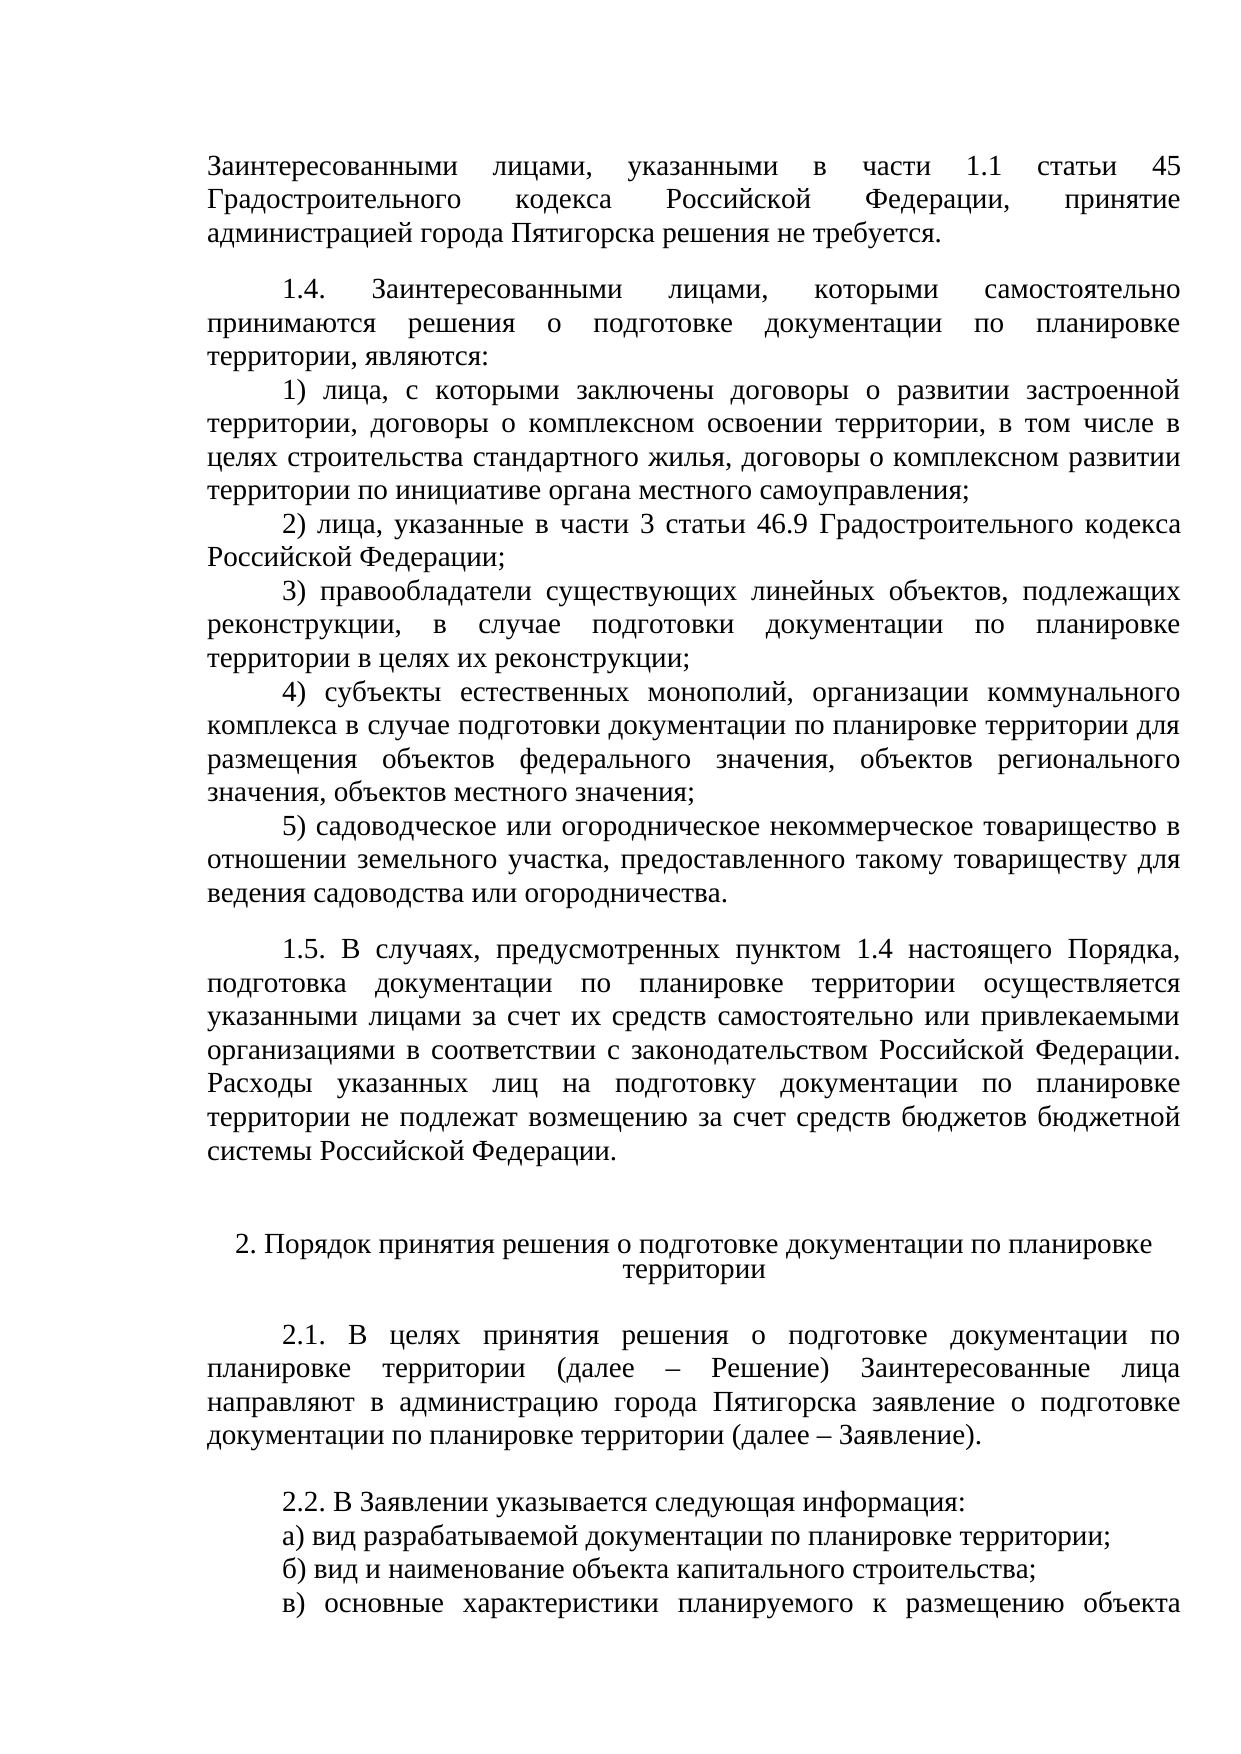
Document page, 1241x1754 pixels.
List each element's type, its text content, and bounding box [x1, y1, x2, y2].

text 2.2. В Заявлении указывается следующая информация: [207, 1484, 1181, 1518]
text 1.4. Заинтересованными лицами, которыми самостоятельно принимаются решения о подготовке документации по планировке территории, являются: [207, 271, 1181, 372]
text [207, 1585, 1181, 1619]
text 1) лица, с которыми заключены договоры о развитии застроенной территории, договоры о комплексном освоении территории, в том числе в целях строительства стандартного жилья, договоры о комплексном развитии территории по инициативе органа местного самоуправления; [207, 372, 1181, 506]
text 3) правообладатели существующих линейных объектов, подлежащих реконструкции, в случае подготовки документации по планировке территории в целях их реконструкции; [207, 573, 1181, 674]
text 5) садоводческое или огородническое некоммерческое товарищество в отношении земельного участка, предоставленного такому товариществу для ведения садоводства или огородничества. [207, 808, 1181, 908]
text 2.1. В целях принятия решения о подготовке документации по планировке территории (далее – Решение) Заинтересованные лица направляют в администрацию города Пятигорска заявление о подготовке документации по планировке территории (далее – Заявление). [207, 1317, 1181, 1451]
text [207, 148, 1181, 248]
text 2) лица, указанные в части 3 статьи 46.9 Градостроительного кодекса Российской Федерации; [207, 506, 1181, 573]
text 4) субъекты естественных монополий, организации коммунального комплекса в случае подготовки документации по планировке территории для размещения объектов федерального значения, объектов регионального значения, объектов местного значения; [207, 674, 1181, 808]
text 1.5. В случаях, предусмотренных пунктом 1.4 настоящего Порядка, подготовка документации по планировке территории осуществляется указанными лицами за счет их средств самостоятельно или привлекаемыми организациями в соответствии с законодательством Российской Федерации. Расходы указанных лиц на подготовку документации по планировке территории не подлежат возмещению за счет средств бюджетов бюджетной системы Российской Федерации. [207, 931, 1181, 1166]
text а) вид разрабатываемой документации по планировке территории; [207, 1518, 1181, 1552]
text 2. Порядок принятия решения о подготовке документации по планировке территории [207, 1233, 1181, 1283]
text б) вид и наименование объекта капитального строительства; [207, 1552, 1181, 1585]
